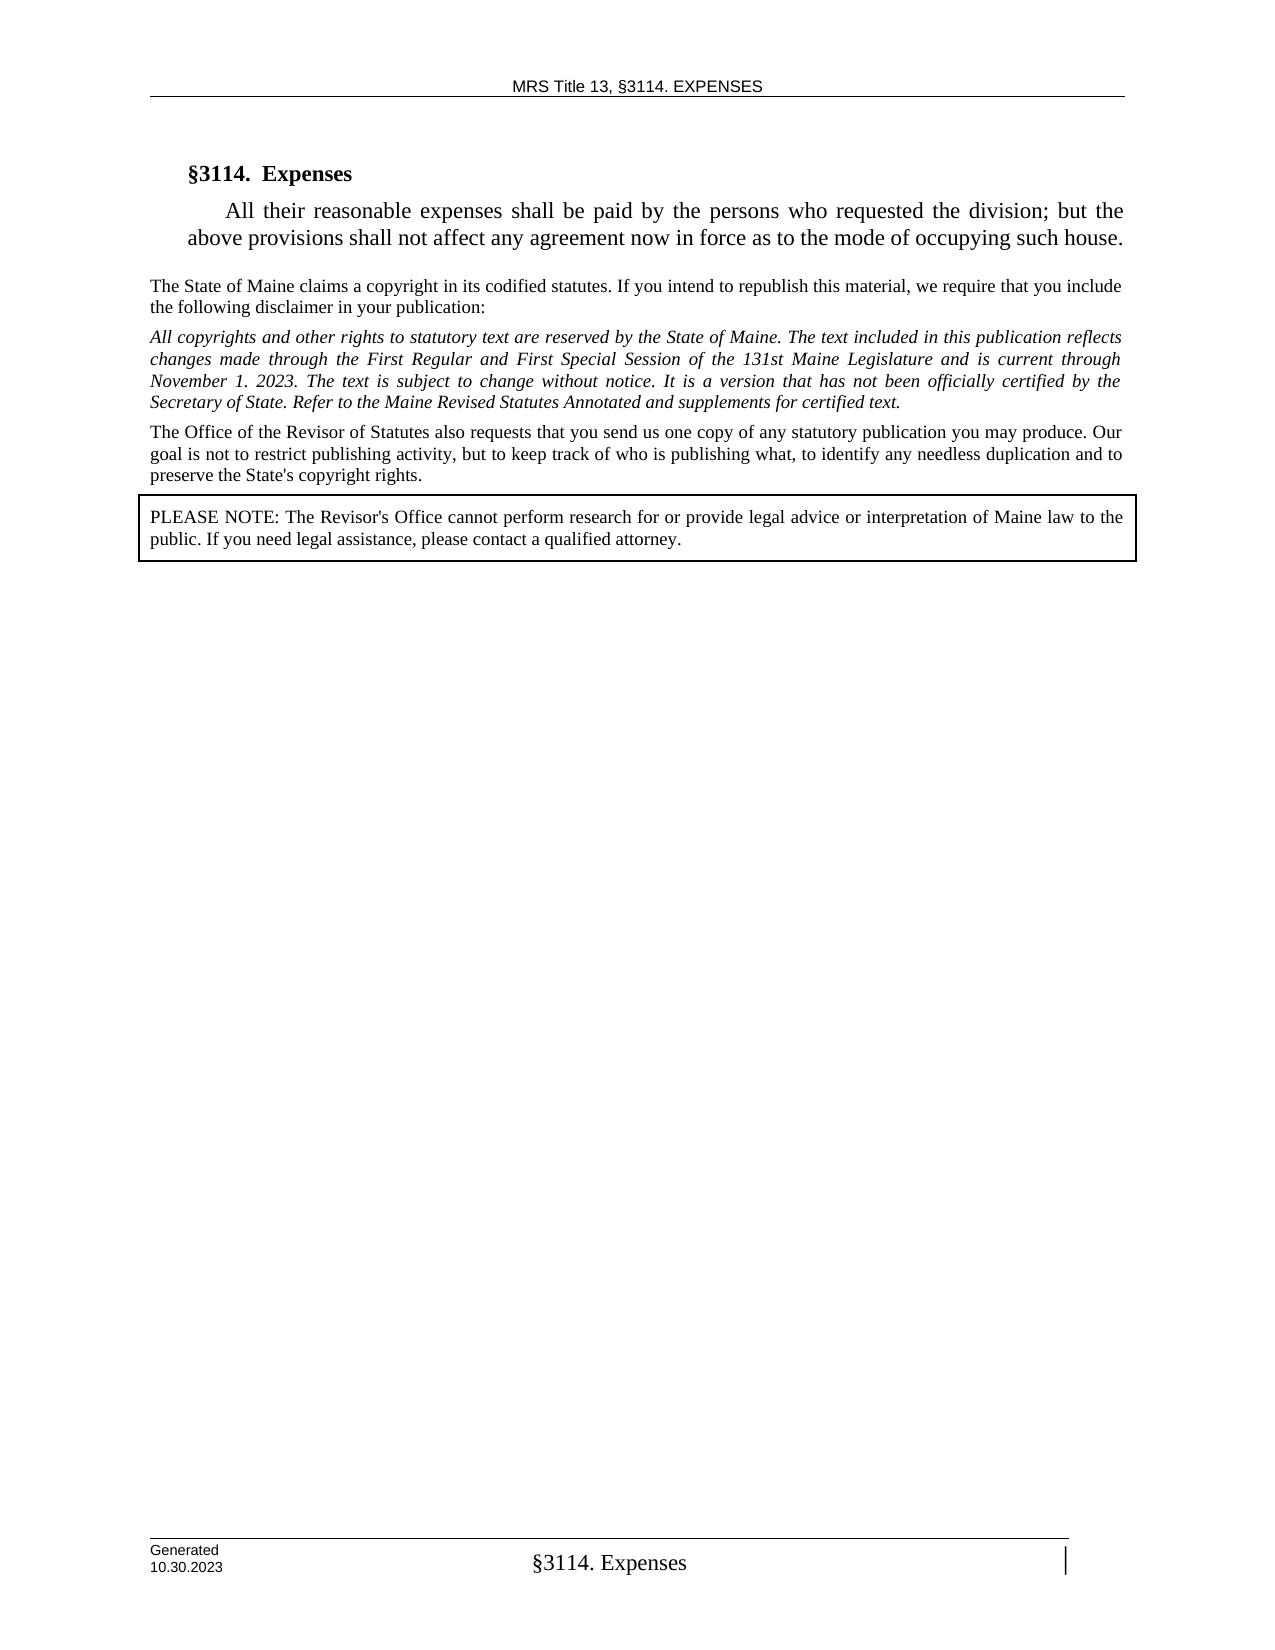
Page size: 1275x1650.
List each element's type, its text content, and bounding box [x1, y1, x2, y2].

text All their reasonable expenses shall be paid by the persons who requested the division; but the above provisions shall not affect any agreement now in force as to the mode of occupying such house. [187, 197, 1125, 250]
text All copyrights and other rights to statutory text are reserved by the State of Maine. The text included in this publication reflects changes made through the First Regular and First Special Session of the 131st Maine Legislature and is current through November 1. 2023 . The text is subject to change without notice. It is a version that has not been officially certified by the Secretary of State. Refer to the Maine Revised Statutes Annotated and supplements for certified text. [150, 326, 1125, 413]
text The Office of the Revisor of Statutes also requests that you send us one copy of any statutory publication you may produce. Our goal is not to restrict publishing activity, but to keep track of who is publishing what, to identify any needless duplication and to preserve the State's copyright rights. [150, 421, 1125, 486]
text PLEASE NOTE: The Revisor's Office cannot perform research for or provide legal advice or interpretation of Maine law to the public. If you need legal assistance, please contact a qualified attorney. [140, 496, 1135, 560]
text The State of Maine claims a copyright in its codified statutes. If you intend to republish this material, we require that you include the following disclaimer in your publication: [150, 275, 1125, 318]
text §3114. Expenses [187, 160, 1125, 187]
